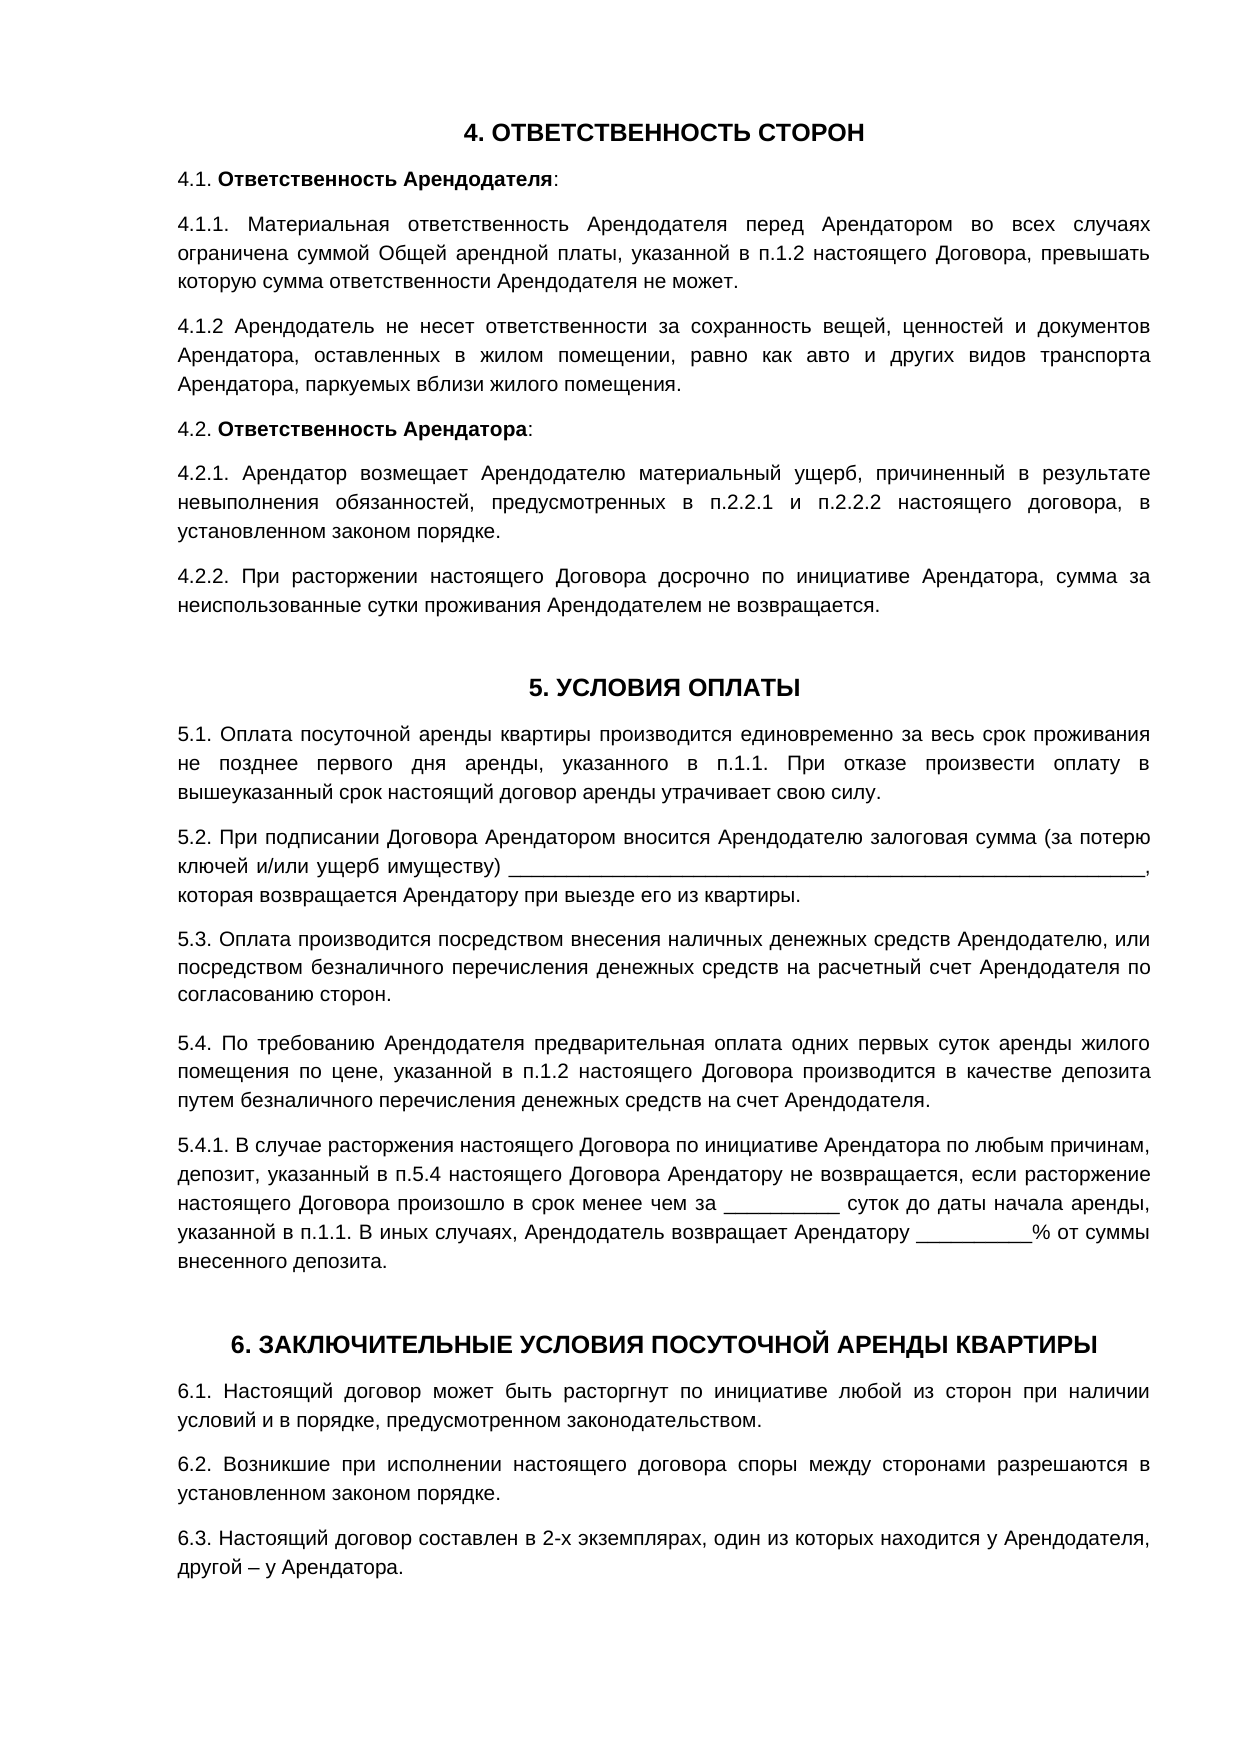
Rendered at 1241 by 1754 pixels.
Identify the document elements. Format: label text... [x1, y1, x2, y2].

text 4.1.2 Арендодатель не несет ответственности за сохранность вещей, ценностей и документов Арендатора, оставленных в жилом помещении, равно как авто и других видов транспорта Арендатора, паркуемых вблизи жилого помещения. [177, 314, 1152, 396]
text 6.2. Возникшие при исполнении настоящего договора споры между сторонами разрешаются в установленном законом порядке. [177, 1452, 1152, 1505]
text 4.2.2. При расторжении настоящего Договора досрочно по инициативе Арендатора, сумма за неиспользованные сутки проживания Арендодателем не возвращается. [177, 563, 1152, 616]
text 5.3. Оплата производится посредством внесения наличных денежных средств Арендодателю, или посредством безналичного перечисления денежных средств на расчетный счет Арендодателя по согласованию сторон. [177, 927, 1152, 1006]
text 6. ЗАКЛЮЧИТЕЛЬНЫЕ УСЛОВИЯ ПОСУТОЧНОЙ АРЕНДЫ КВАРТИРЫ [177, 1330, 1152, 1358]
text 4.1. Ответственность Арендодателя: [177, 167, 1152, 191]
text 4. ОТВЕТСТВЕННОСТЬ СТОРОН [177, 118, 1152, 147]
text 6.3. Настоящий договор составлен в 2-х экземплярах, один из которых находится у Арендодателя, другой – у Арендатора. [177, 1526, 1152, 1578]
text 6.1. Настоящий договор может быть расторгнут по инициативе любой из сторон при наличии условий и в порядке, предусмотренном законодательством. [177, 1378, 1152, 1431]
text 4.2. Ответственность Арендатора: [177, 416, 1152, 440]
text 5. УСЛОВИЯ ОПЛАТЫ [177, 673, 1152, 702]
text 5.4.1. В случае расторжения настоящего Договора по инициативе Арендатора по любым причинам, депозит, указанный в п.5.4 настоящего Договора Арендатору не возвращается, если расторжение настоящего Договора произошло в срок менее чем за __________ суток до даты начала аренды, указанной в п.1.1. В иных случаях, Арендодатель возвращает Арендатору __________% от суммы внесенного депозита. [177, 1133, 1152, 1273]
text 5.4. По требованию Арендодателя предварительная оплата одних первых суток аренды жилого помещения по цене, указанной в п.1.2 настоящего Договора производится в качестве депозита путем безналичного перечисления денежных средств на счет Арендодателя. [177, 1030, 1152, 1112]
text 5.2. При подписании Договора Арендатором вносится Арендодателю залоговая сумма (за потерю ключей и/или ущерб имуществу) _______________________________________________________, которая возвращается Арендатору при выезде его из квартиры. [177, 824, 1152, 906]
text 5.1. Оплата посуточной аренды квартиры производится единовременно за весь срок проживания не позднее первого дня аренды, указанного в п.1.1. При отказе произвести оплату в вышеуказанный срок настоящий договор аренды утрачивает свою силу. [177, 722, 1152, 804]
text 4.2.1. Арендатор возмещает Арендодателю материальный ущерб, причиненный в результате невыполнения обязанностей, предусмотренных в п.2.2.1 и п.2.2.2 настоящего договора, в установленном законом порядке. [177, 461, 1152, 543]
text 4.1.1. Материальная ответственность Арендодателя перед Арендатором во всех случаях ограничена суммой Общей арендной платы, указанной в п.1.2 настоящего Договора, превышать которую сумма ответственности Арендодателя не может. [177, 211, 1152, 293]
